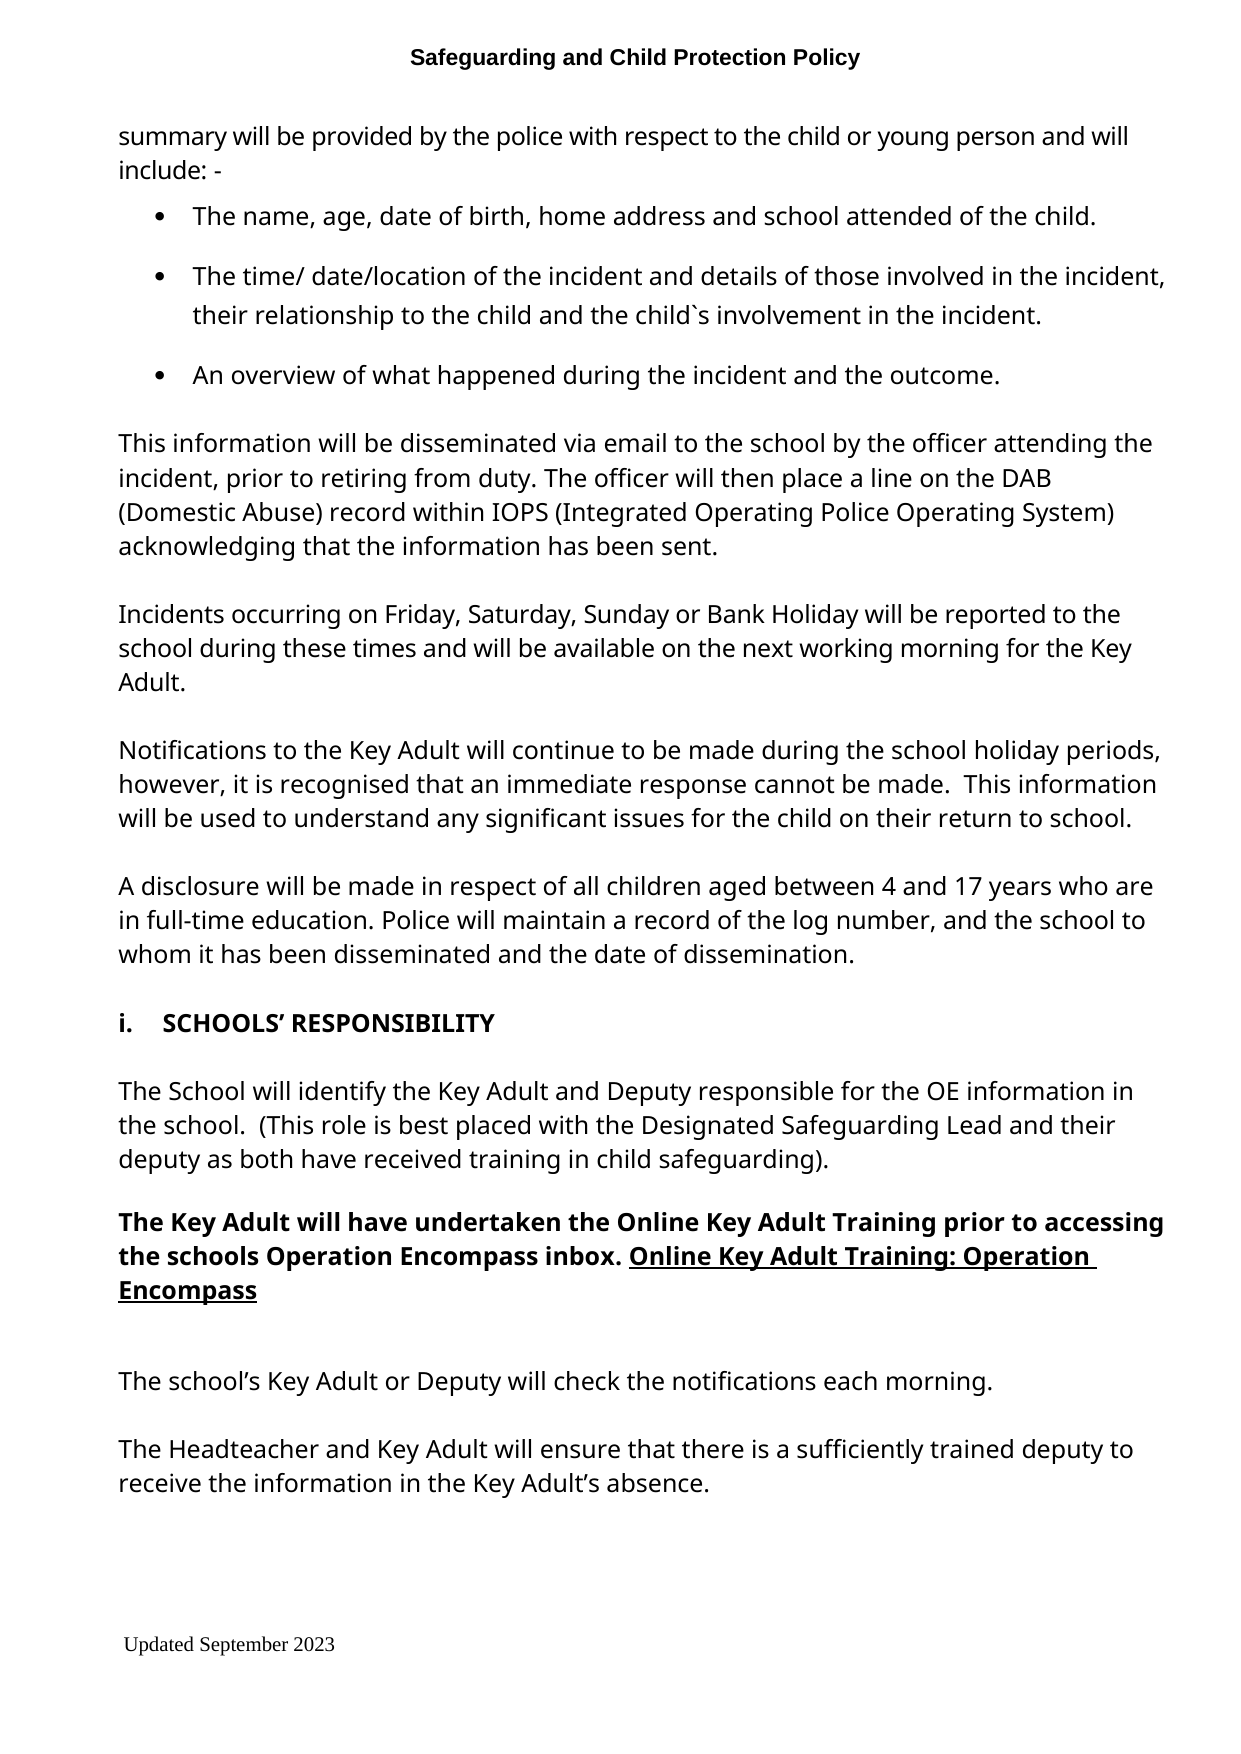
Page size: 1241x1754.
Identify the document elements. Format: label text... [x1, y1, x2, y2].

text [118, 118, 1181, 186]
text A disclosure will be made in respect of all children aged between 4 and 17 years who are in full-time education. Police will maintain a record of the log number, and the school to whom it has been disseminated and the date of dissemination. [118, 869, 1167, 971]
text Incidents occurring on Friday, Saturday, Sunday or Bank Holiday will be reported to the school during these times and will be available on the next working morning for the Key Adult. [118, 596, 1167, 699]
list The time/ date/location of the incident and details of those involved in the incident, their relationship to the child and the child`s involvement in the incident. [155, 259, 1167, 332]
list SCHOOLS’ RESPONSIBILITY [133, 1005, 1167, 1039]
list The name, age, date of birth, home address and school attended of the child. [155, 199, 1167, 233]
list An overview of what happened during the incident and the outcome. [155, 358, 1167, 392]
text The Headteacher and Key Adult will ensure that there is a sufficiently trained deputy to receive the information in the Key Adult’s absence. [118, 1432, 1167, 1500]
text Notifications to the Key Adult will continue to be made during the school holiday periods, however, it is recognised that an immediate response cannot be made. This information will be used to understand any significant issues for the child on their return to school. [118, 733, 1167, 835]
text The Key Adult will have undertaken the Online Key Adult Training prior to accessing the schools Operation Encompass inbox. Online Key Adult Training: Operation Encompass [118, 1204, 1167, 1306]
text The School will identify the Key Adult and Deputy responsible for the OE information in the school. (This role is best placed with the Designated Safeguarding Lead and their deputy as both have received training in child safeguarding). [118, 1073, 1167, 1176]
text This information will be disseminated via email to the school by the officer attending the incident, prior to retiring from duty. The officer will then place a line on the DAB (Domestic Abuse) record within IOPS (Integrated Operating Police Operating System) acknowledging that the information has been sent. [118, 426, 1167, 562]
text The school’s Key Adult or Deputy will check the notifications each morning. [118, 1364, 1167, 1398]
